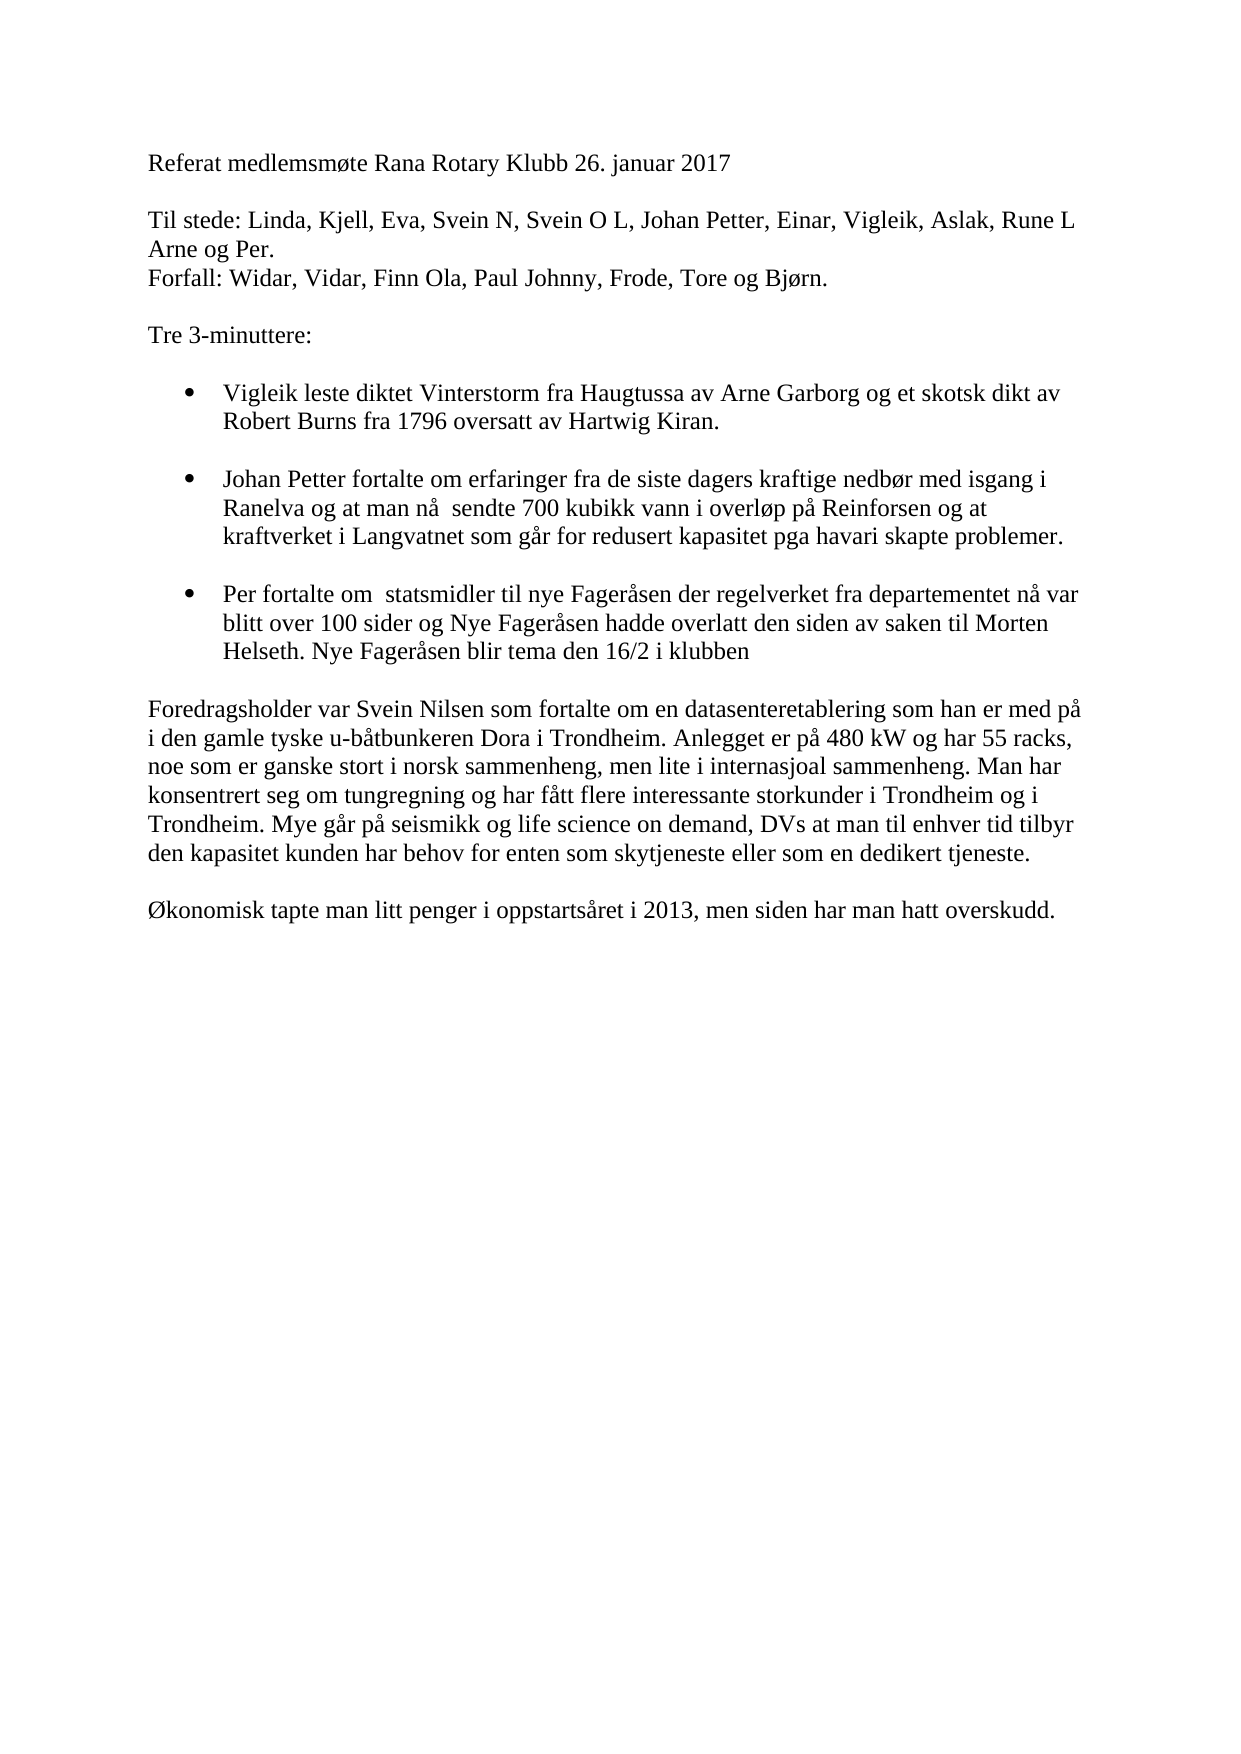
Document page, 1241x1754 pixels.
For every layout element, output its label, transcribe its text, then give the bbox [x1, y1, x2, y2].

list Johan Petter fortalte om erfaringer fra de siste dagers kraftige nedbør med isgang i Ranelva og at man nå sendte 700 kubikk vann i overløp på Reinforsen og at kraftverket i Langvatnet som går for redusert kapasitet pga havari skapte problemer. [185, 464, 1093, 550]
text Forfall: Widar, Vidar, Finn Ola, Paul Johnny, Frode, Tore og Bjørn. [148, 263, 1093, 291]
text Til stede: Linda, Kjell, Eva, Svein N, Svein O L, Johan Petter, Einar, Vigleik, Aslak, Rune L Arne og Per. [148, 205, 1093, 263]
text Økonomisk tapte man litt penger i oppstartsåret i 2013, men siden har man hatt overskudd. [148, 895, 1093, 924]
text Tre 3-minuttere: [148, 320, 1093, 349]
text Referat medlemsmøte Rana Rotary Klubb 26. januar 2017 [148, 148, 1093, 176]
text Foredragsholder var Svein Nilsen som fortalte om en datasenteretablering som han er med på i den gamle tyske u-båtbunkeren Dora i Trondheim. Anlegget er på 480 kW og har 55 racks, noe som er ganske stort i norsk sammenheng, men lite i internasjoal sammenheng. Man har konsentrert seg om tungregning og har fått flere interessante storkunder i Trondheim og i Trondheim. Mye går på seismikk og life science on demand, DVs at man til enhver tid tilbyr den kapasitet kunden har behov for enten som skytjeneste eller som en dedikert tjeneste. [148, 694, 1093, 866]
list Vigleik leste diktet Vinterstorm fra Haugtussa av Arne Garborg og et skotsk dikt av Robert Burns fra 1796 oversatt av Hartwig Kiran. [185, 378, 1093, 435]
list Per fortalte om statsmidler til nye Fageråsen der regelverket fra departementet nå var blitt over 100 sider og Nye Fageråsen hadde overlatt den siden av saken til Morten Helseth. Nye Fageråsen blir tema den 16/2 i klubben [185, 579, 1093, 665]
